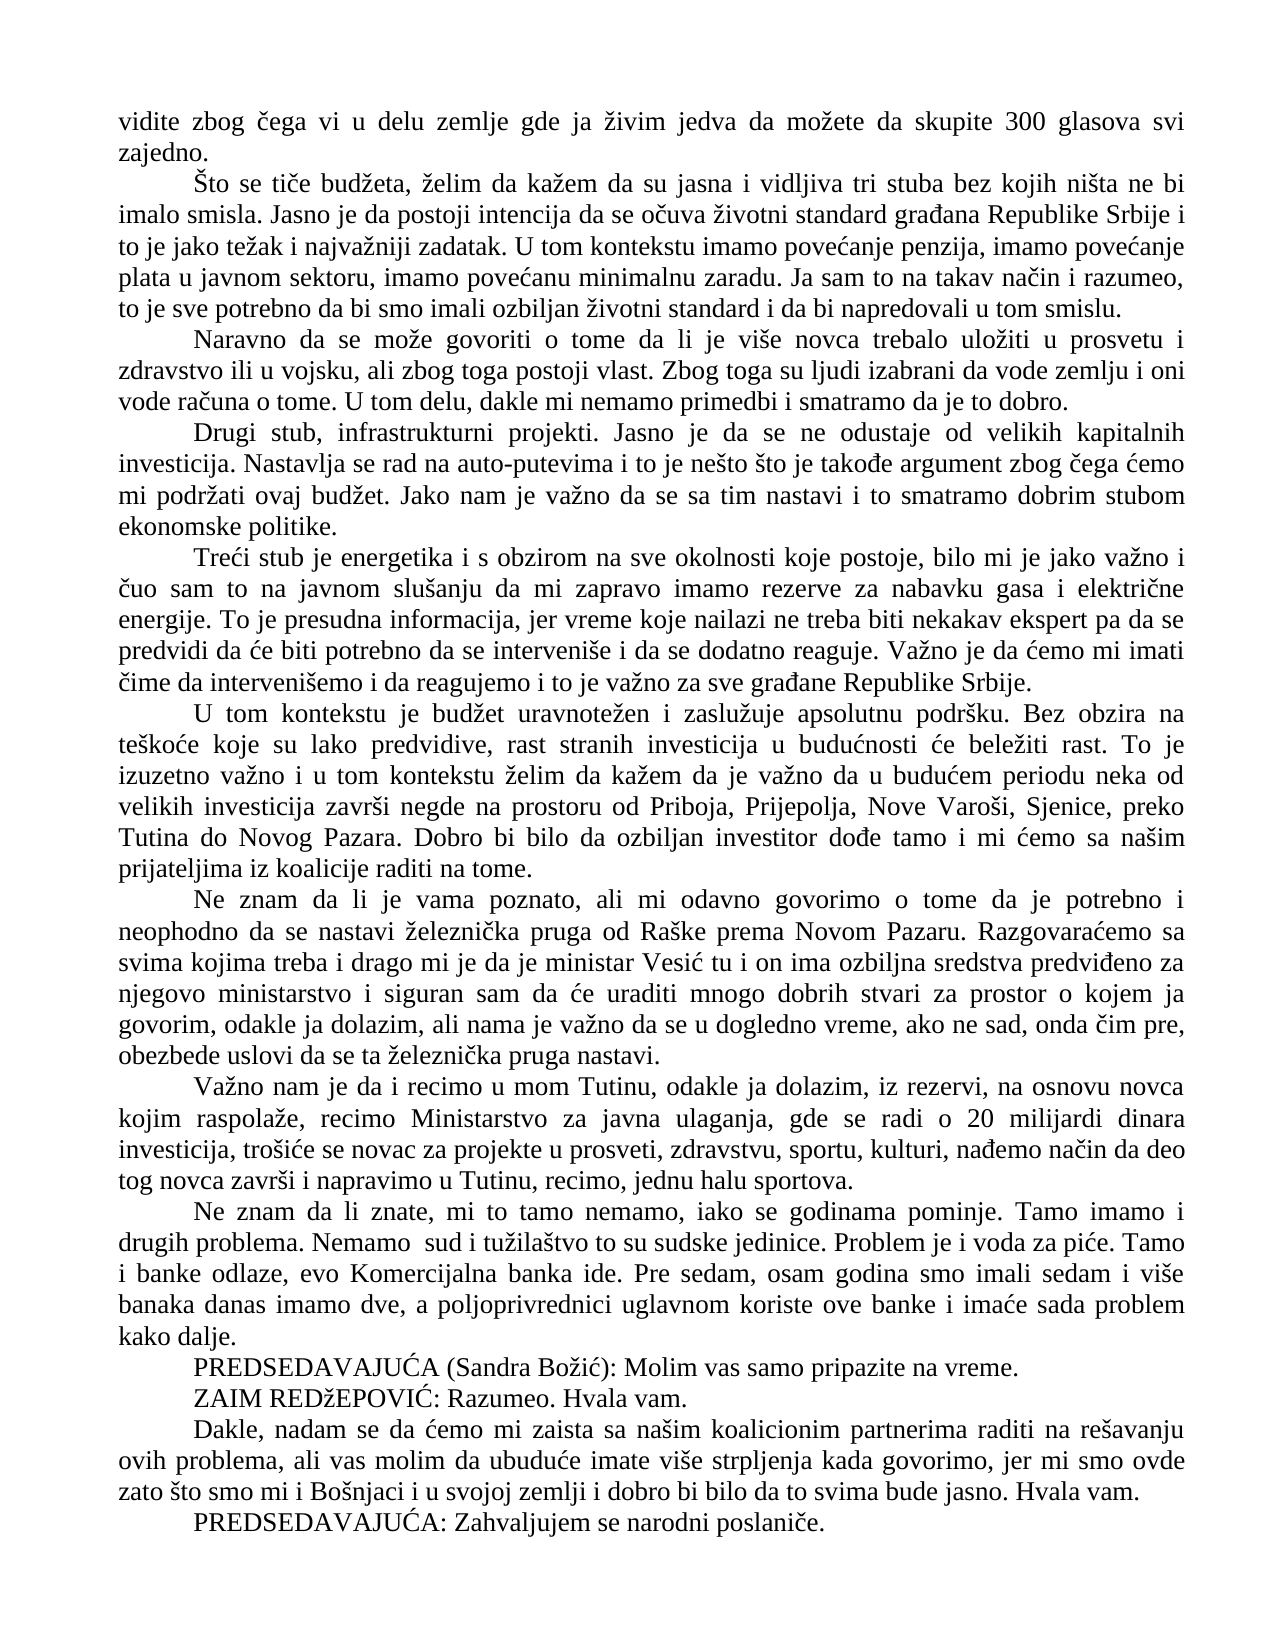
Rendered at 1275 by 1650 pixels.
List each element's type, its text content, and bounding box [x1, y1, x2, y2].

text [118, 105, 1186, 167]
text PREDSEDAVAJUĆA: Zahvaljujem se narodni poslaniče. [118, 1507, 1186, 1538]
text Ne znam da li je vama poznato, ali mi odavno govorimo o tome da je potrebno i neophodno da se nastavi železnička pruga od Raške prema Novom Pazaru. Razgovaraćemo sa svima kojima treba i drago mi je da je ministar Vesić tu i on ima ozbiljna sredstva predviđeno za njegovo ministarstvo i siguran sam da će uraditi mnogo dobrih stvari za prostor o kojem ja govorim, odakle ja dolazim, ali nama je važno da se u dogledno vreme, ako ne sad, onda čim pre, obezbede uslovi da se ta železnička pruga nastavi. [118, 884, 1186, 1071]
text Drugi stub, infrastrukturni projekti. Jasno je da se ne odustaje od velikih kapitalnih investicija. Nastavlja se rad na auto-putevima i to je nešto što je takođe argument zbog čega ćemo mi podržati ovaj budžet. Jako nam je važno da se sa tim nastavi i to smatramo dobrim stubom ekonomske politike. [118, 416, 1186, 541]
text Što se tiče budžeta, želim da kažem da su jasna i vidljiva tri stuba bez kojih ništa ne bi imalo smisla. Jasno je da postoji intencija da se očuva životni standard građana Republike Srbije i to je jako težak i najvažniji zadatak. U tom kontekstu imamo povećanje penzija, imamo povećanje plata u javnom sektoru, imamo povećanu minimalnu zaradu. Ja sam to na takav način i razumeo, to je sve potrebno da bi smo imali ozbiljan životni standard i da bi napredovali u tom smislu. [118, 167, 1186, 323]
text Važno nam je da i recimo u mom Tutinu, odakle ja dolazim, iz rezervi, na osnovu novca kojim raspolaže, recimo Ministarstvo za javna ulaganja, gde se radi o 20 milijardi dinara investicija, trošiće se novac za projekte u prosveti, zdravstvu, sportu, kulturi, nađemo način da deo tog novca završi i napravimo u Tutinu, recimo, jednu halu sportova. [118, 1071, 1186, 1195]
text U tom kontekstu je budžet uravnotežen i zaslužuje apsolutnu podršku. Bez obzira na teškoće koje su lako predvidive, rast stranih investicija u budućnosti će beležiti rast. To je izuzetno važno i u tom kontekstu želim da kažem da je važno da u budućem periodu neka od velikih investicija završi negde na prostoru od Priboja, Prijepolja, Nove Varoši, Sjenice, preko Tutina do Novog Pazara. Dobro bi bilo da ozbiljan investitor dođe tamo i mi ćemo sa našim prijateljima iz koalicije raditi na tome. [118, 697, 1186, 884]
text Naravno da se može govoriti o tome da li je više novca trebalo uložiti u prosvetu i zdravstvo ili u vojsku, ali zbog toga postoji vlast. Zbog toga su ljudi izabrani da vode zemlju i oni vode računa o tome. U tom delu, dakle mi nemamo primedbi i smatramo da je to dobro. [118, 323, 1186, 416]
text Treći stub je energetika i s obzirom na sve okolnosti koje postoje, bilo mi je jako važno i čuo sam to na javnom slušanju da mi zapravo imamo rezerve za nabavku gasa i električne energije. To je presudna informacija, jer vreme koje nailazi ne treba biti nekakav ekspert pa da se predvidi da će biti potrebno da se interveniše i da se dodatno reaguje. Važno je da ćemo mi imati čime da intervenišemo i da reagujemo i to je važno za sve građane Republike Srbije. [118, 541, 1186, 697]
text PREDSEDAVAJUĆA (Sandra Božić): Molim vas samo pripazite na vreme. [118, 1351, 1186, 1382]
text Ne znam da li znate, mi to tamo nemamo, iako se godinama pominje. Tamo imamo i drugih problema. Nemamo sud i tužilaštvo to su sudske jedinice. Problem je i voda za piće. Tamo i banke odlaze, evo Komercijalna banka ide. Pre sedam, osam godina smo imali sedam i više banaka danas imamo dve, a poljoprivrednici uglavnom koriste ove banke i imaće sada problem kako dalje. [118, 1195, 1186, 1351]
text Dakle, nadam se da ćemo mi zaista sa našim koalicionim partnerima raditi na rešavanju ovih problema, ali vas molim da ubuduće imate više strpljenja kada govorimo, jer mi smo ovde zato što smo mi i Bošnjaci i u svojoj zemlji i dobro bi bilo da to svima bude jasno. Hvala vam. [118, 1413, 1186, 1507]
text ZAIM REDžEPOVIĆ: Razumeo. Hvala vam. [118, 1382, 1186, 1413]
